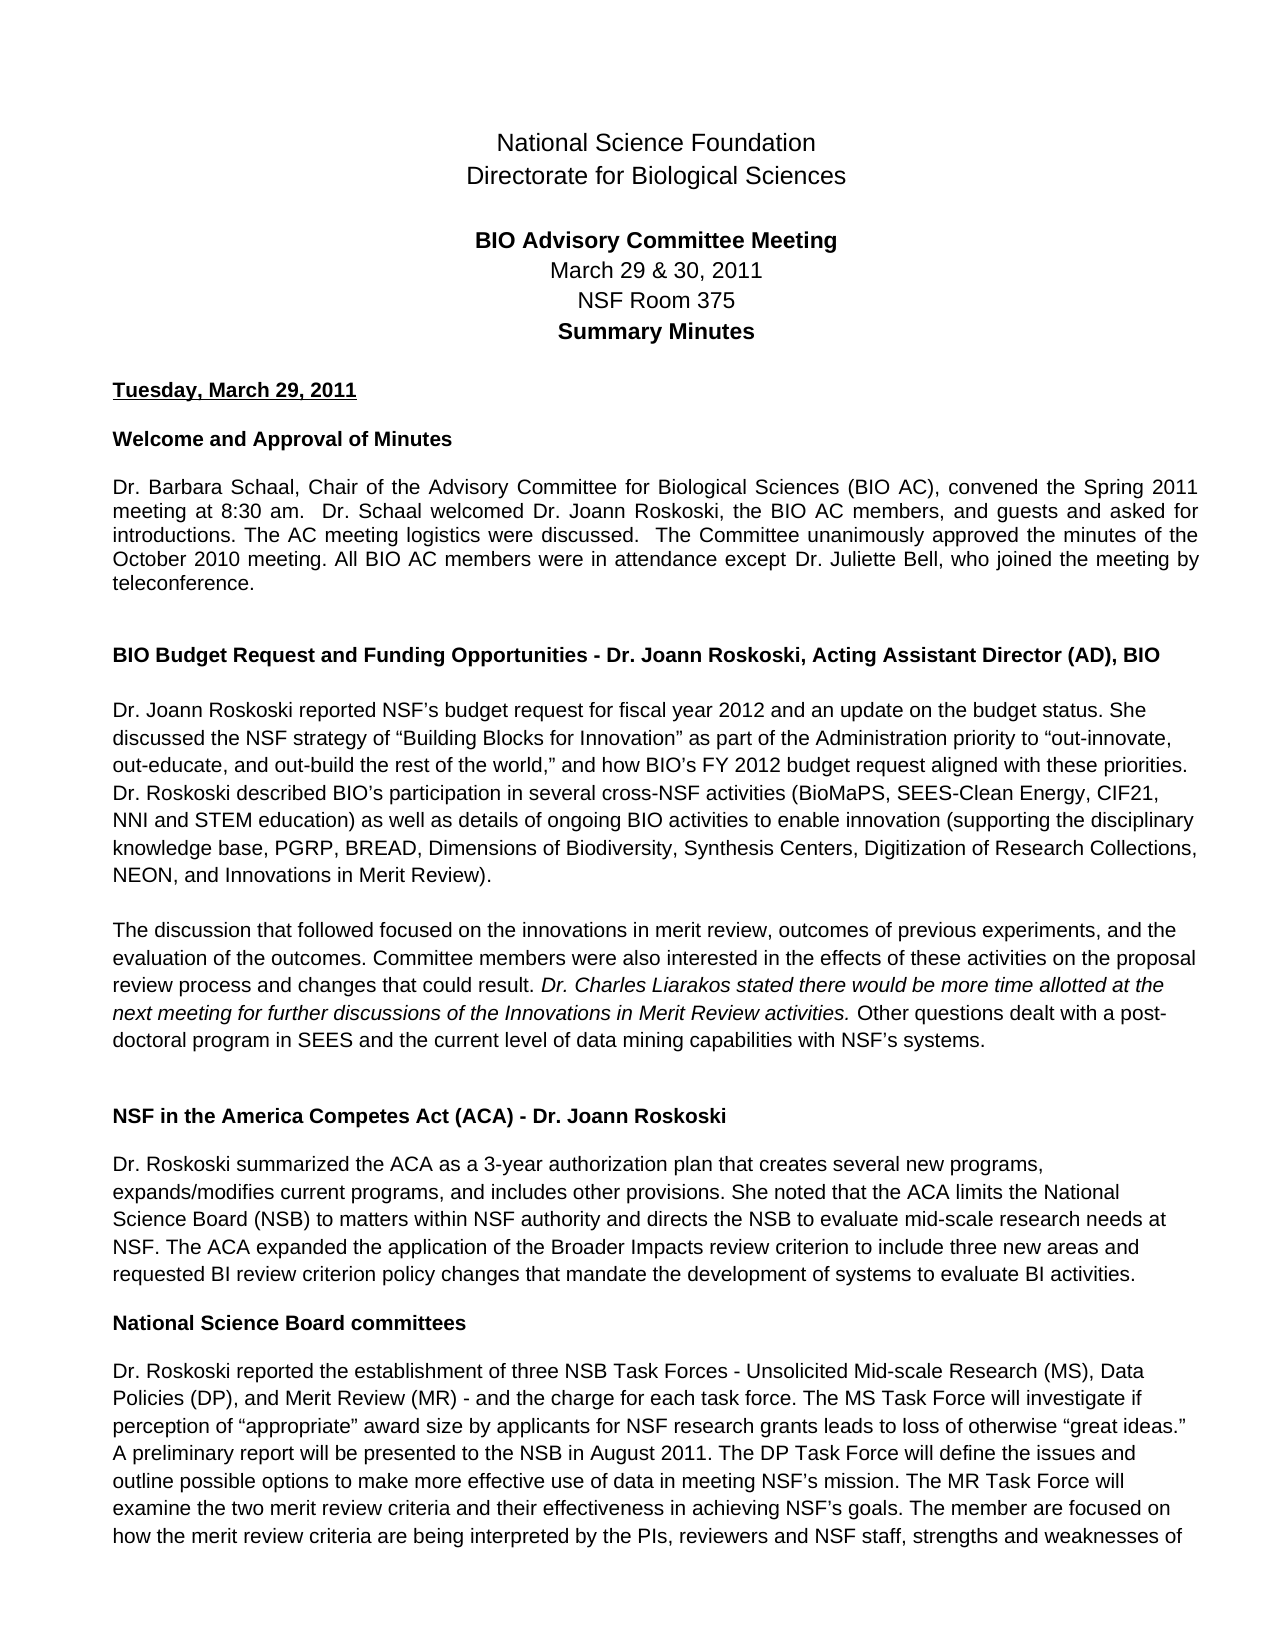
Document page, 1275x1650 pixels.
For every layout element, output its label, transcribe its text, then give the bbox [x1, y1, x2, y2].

text March 29 & 30, 2011 [112, 257, 1200, 284]
text Tuesday, March 29, 2011 [112, 378, 1200, 402]
text Directorate for Biological Sciences [112, 161, 1200, 190]
text Summary Minutes [112, 318, 1200, 344]
text National Science Foundation [112, 128, 1200, 157]
text BIO Budget Request and Funding Opportunities - Dr. Joann Roskoski, Acting Assistant Director (AD), BIO [112, 643, 1200, 667]
text Dr. Roskoski summarized the ACA as a 3-year authorization plan that creates several new programs, expands/modifies current programs, and includes other provisions. She noted that the ACA limits the National Science Board (NSB) to matters within NSF authority and directs the NSB to evaluate mid-scale research needs at NSF. The ACA expanded the application of the Broader Impacts review criterion to include three new areas and requested BI review criterion policy changes that mandate the development of systems to evaluate BI activities. [112, 1152, 1200, 1286]
text BIO Advisory Committee Meeting [112, 227, 1200, 253]
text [112, 1359, 1200, 1548]
title Dr. Barbara Schaal, Chair of the Advisory Committee for Biological Sciences (BIO AC), convened the Spring 2011 meeting at 8:30 am. Dr. Schaal welcomed Dr. Joann Roskoski, the BIO AC members, and guests and asked for introductions. The AC meeting logistics were discussed. The Committee unanimously approved the minutes of the October 2010 meeting. All BIO AC members were in attendance except Dr. Juliette Bell, who joined the meeting by teleconference. [112, 475, 1200, 594]
text Welcome and Approval of Minutes [112, 426, 1200, 450]
text Dr. Joann Roskoski reported NSF’s budget request for fiscal year 2012 and an update on the budget status. She discussed the NSF strategy of “Building Blocks for Innovation” as part of the Administration priority to “out-innovate, out-educate, and out-build the rest of the world,” and how BIO’s FY 2012 budget request aligned with these priorities. Dr. Roskoski described BIO’s participation in several cross-NSF activities (BioMaPS, SEES-Clean Energy, CIF21, NNI and STEM education) as well as details of ongoing BIO activities to enable innovation (supporting the disciplinary knowledge base, PGRP, BREAD, Dimensions of Biodiversity, Synthesis Centers, Digitization of Research Collections, NEON, and Innovations in Merit Review). [112, 698, 1200, 887]
text NSF in the America Competes Act (ACA) - Dr. Joann Roskoski [112, 1104, 1200, 1128]
text NSF Room 375 [112, 287, 1200, 314]
text The discussion that followed focused on the innovations in merit review, outcomes of previous experiments, and the evaluation of the outcomes. Committee members were also interested in the effects of these activities on the proposal review process and changes that could result. Dr. Charles Liarakos stated there would be more time allotted at the next meeting for further discussions of the Innovations in Merit Review activities. Other questions dealt with a post-doctoral program in SEES and the current level of data mining capabilities with NSF’s systems. [112, 918, 1200, 1052]
text National Science Board committees [112, 1310, 1200, 1334]
